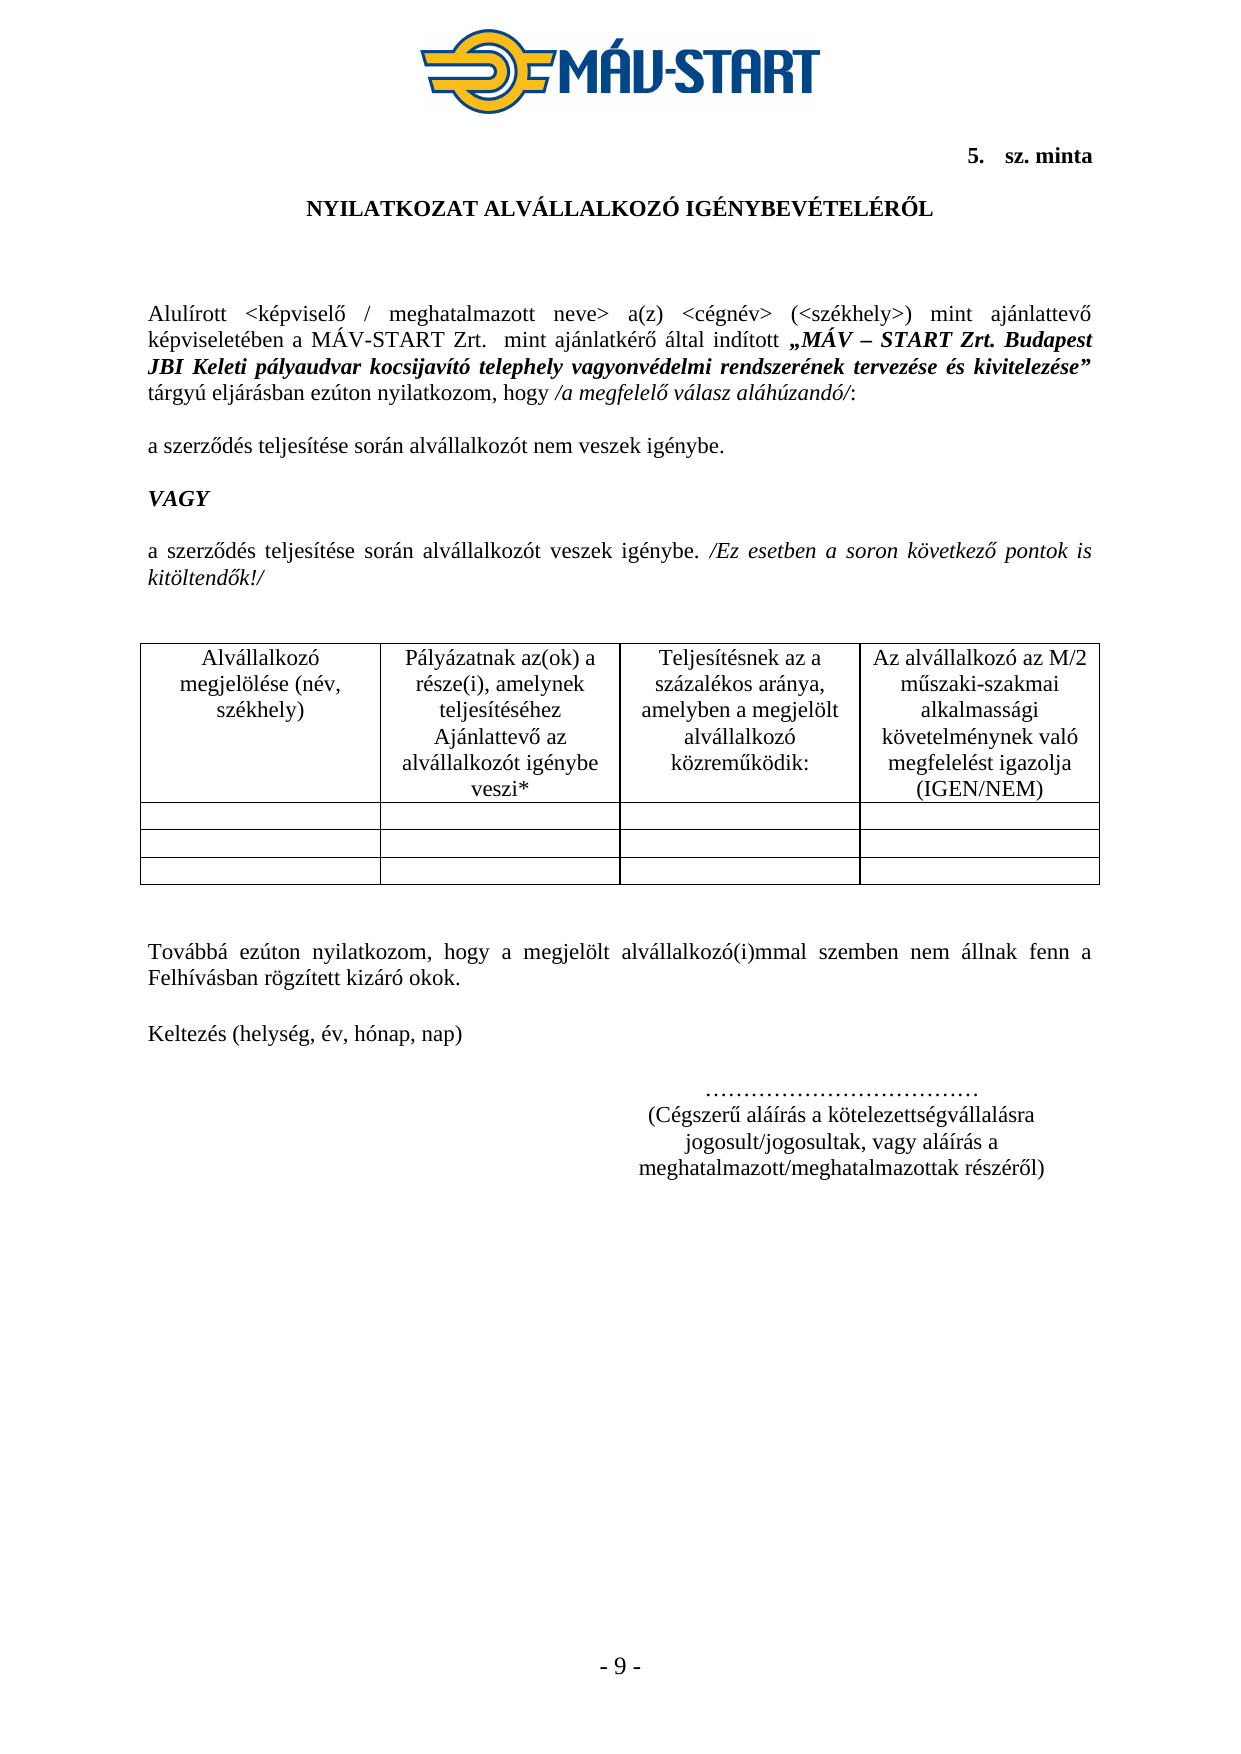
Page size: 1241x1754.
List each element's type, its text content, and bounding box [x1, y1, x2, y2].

table_cell [381, 803, 619, 829]
text VAGY [148, 484, 1092, 511]
table_header ……………………………… [591, 1075, 1093, 1102]
table_cell [141, 803, 380, 829]
list sz. minta [446, 142, 1092, 168]
table_cell [861, 830, 1099, 857]
text Alulírott <képviselő / meghatalmazott neve> a(z) <cégnév> (<székhely>) mint ajánlattevő képviseletében a MÁV-START Zrt. mint ajánlatkérő által indított „MÁV – START Zrt. Budapest JBI Keleti pályaudvar kocsijavító telephely vagyonvédelmi rendszerének tervezése és kivitelezése” tárgyú eljárásban ezúton nyilatkozom, hogy /a megfelelő válasz aláhúzandó/: [148, 300, 1092, 406]
table_header Alvállalkozó megjelölése (név, székhely) [141, 644, 380, 802]
table_cell [141, 830, 380, 857]
text a szerződés teljesítése során alvállalkozót veszek igénybe. /Ez esetben a soron következő pontok is kitöltendők!/ [148, 537, 1092, 590]
text NYILATKOZAT ALVÁLLALKOZÓ IGÉNYBEVÉTELÉRŐL [148, 195, 1092, 221]
table_cell [141, 858, 380, 884]
text Továbbá ezúton nyilatkozom, hogy a megjelölt alvállalkozó(i)mmal szemben nem állnak fenn a Felhívásban rögzített kizáró okok. [148, 938, 1092, 991]
table_cell [861, 858, 1099, 884]
table_cell [861, 803, 1099, 829]
table_header Pályázatnak az(ok) a része(i), amelynek teljesítéséhez Ajánlattevő az alvállalkozót igénybe veszi* [381, 644, 619, 802]
table_cell [621, 803, 859, 829]
text Keltezés (helység, év, hónap, nap) [148, 1020, 1092, 1046]
text a szerződés teljesítése során alvállalkozót nem veszek igénybe. [148, 432, 1092, 458]
table_cell [621, 858, 859, 884]
picture [420, 29, 821, 114]
table_header Az alvállalkozó az M/2 műszaki-szakmai alkalmassági követelménynek való megfelelést igazolja (IGEN/NEM) [861, 644, 1099, 802]
table_cell [621, 830, 859, 857]
table_cell (Cégszerű aláírás a kötelezettségvállalásra jogosult/jogosultak, vagy aláírás a meghatalmazott/meghatalmazottak részéről) [591, 1102, 1093, 1181]
table_cell [381, 858, 619, 884]
table_header Teljesítésnek az a százalékos aránya, amelyben a megjelölt alvállalkozó közreműködik: [621, 644, 859, 802]
table_cell [381, 830, 619, 857]
